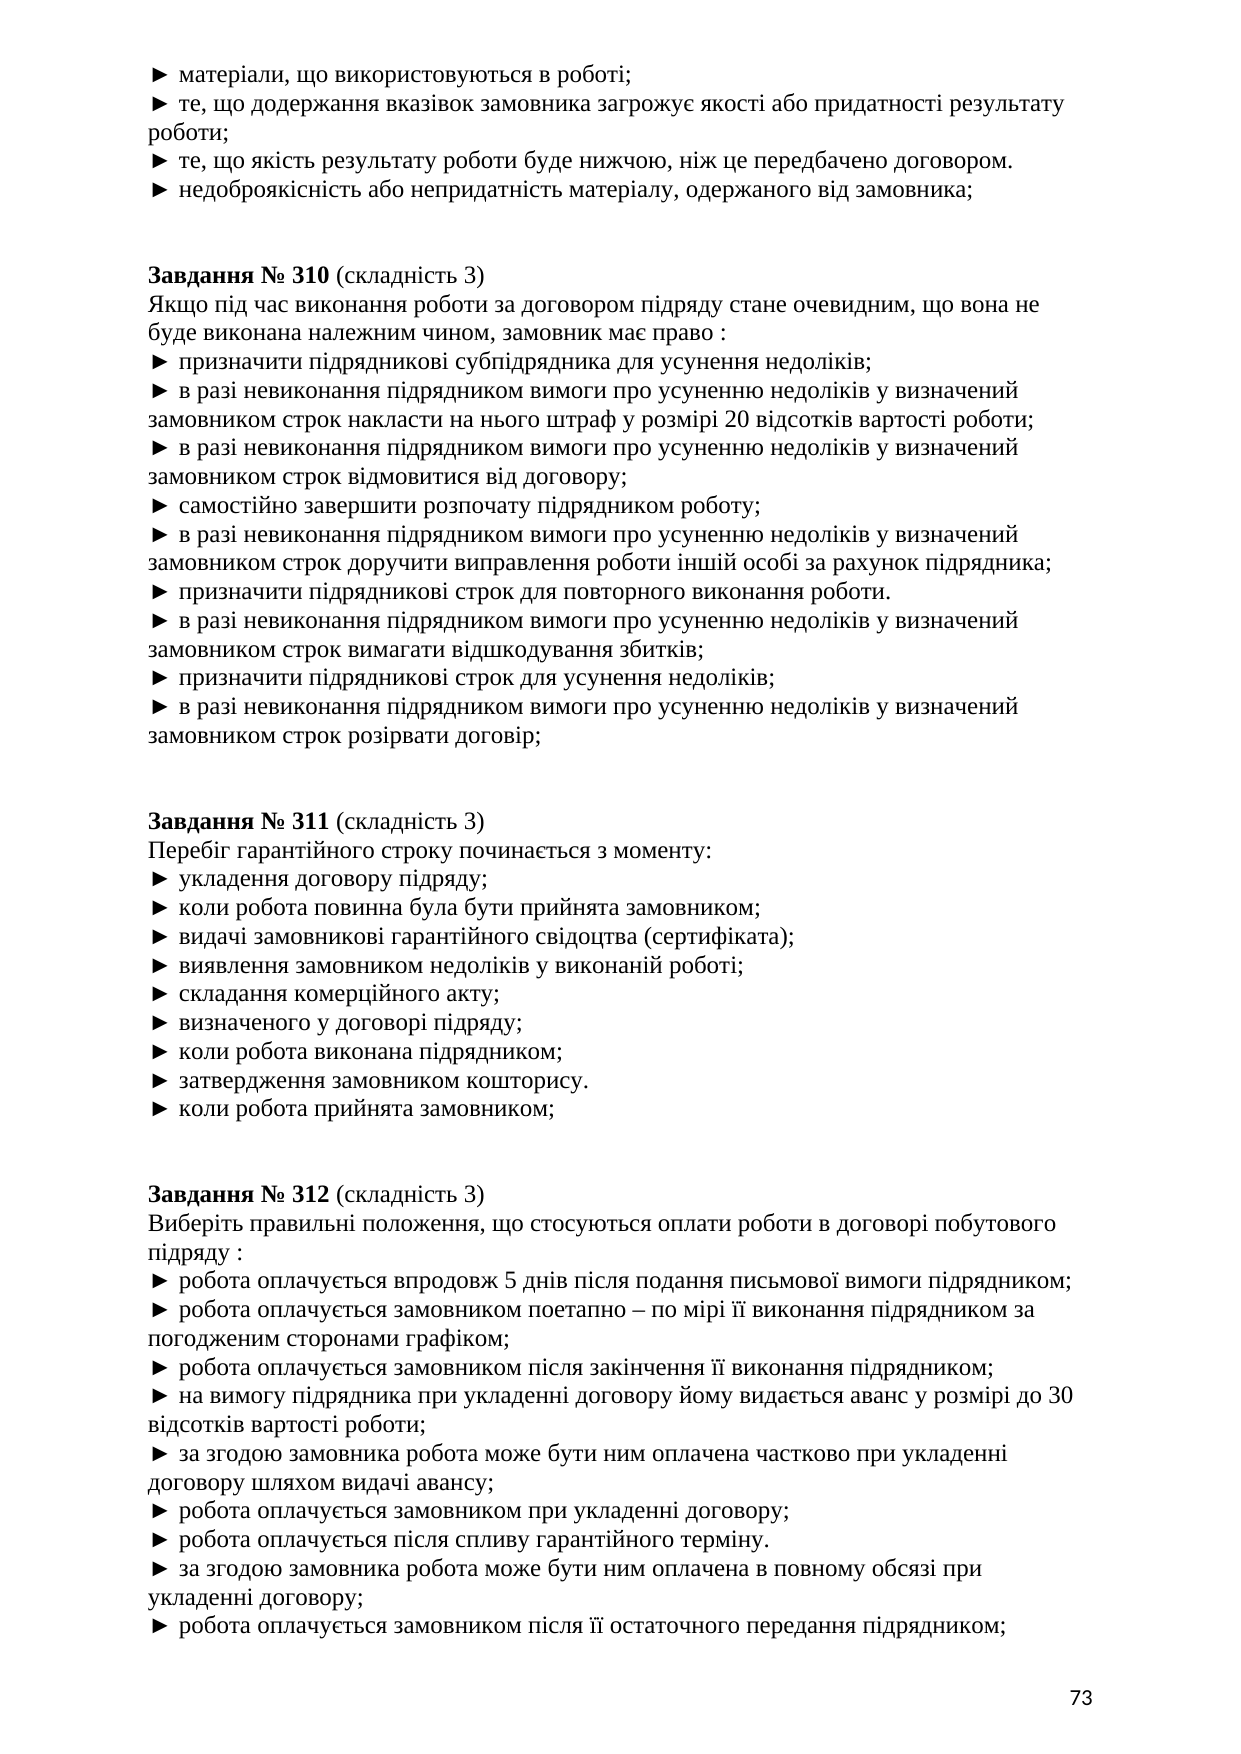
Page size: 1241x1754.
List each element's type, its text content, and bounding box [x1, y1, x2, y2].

text Завдання № 310 (складність 3) Якщо під час виконання роботи за договором підряду стане очевидним, що вона не буде виконана належним чином, замовник має право : ► призначити підрядникові субпідрядника для усунення недоліків; ► в разі невиконання підрядником вимоги про усуненню недоліків у визначений замовником строк накласти на нього штраф у розмірі 20 відсотків вартості роботи; ► в разі невиконання підрядником вимоги про усуненню недоліків у визначений замовником строк відмовитися від договору; ► самостійно завершити розпочату підрядником роботу; ► в разі невиконання підрядником вимоги про усуненню недоліків у визначений замовником строк доручити виправлення роботи іншій особі за рахунок підрядника; ► призначити підрядникові строк для повторного виконання роботи. ► в разі невиконання підрядником вимоги про усуненню недоліків у визначений замовником строк вимагати відшкодування збитків; ► призначити підрядникові строк для усунення недоліків; ► в разі невиконання підрядником вимоги про усуненню недоліків у визначений замовником строк розірвати договір; [148, 260, 1092, 777]
text Завдання № 311 (складність 3) Перебіг гарантійного строку починається з моменту: ► укладення договору підряду; ► коли робота повинна була бути прийнята замовником; ► видачі замовникові гарантійного свідоцтва (сертифіката); ► виявлення замовником недоліків у виконаній роботі; ► складання комерційного акту; ► визначеного у договорі підряду; ► коли робота виконана підрядником; ► затвердження замовником кошторису. ► коли робота прийнята замовником; [148, 806, 1092, 1150]
text Завдання № 312 (складність 3) Виберіть правильні положення, що стосуються оплати роботи в договорі побутового підряду : ► робота оплачується впродовж 5 днів після подання письмової вимоги підрядником; ► робота оплачується замовником поетапно – по мірі її виконання підрядником за погодженим сторонами графіком; ► робота оплачується замовником після закінчення її виконання підрядником; ► на вимогу підрядника при укладенні договору йому видається аванс у розмірі до 30 відсотків вартості роботи; ► за згодою замовника робота може бути ним оплачена частково при укладенні договору шляхом видачі авансу; ► робота оплачується замовником при укладенні договору; ► робота оплачується після спливу гарантійного терміну. ► за згодою замовника робота може бути ним оплачена в повному обсязі при укладенні договору; ► робота оплачується замовником після її остаточного передання підрядником; [148, 1179, 1092, 1667]
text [148, 59, 1092, 231]
